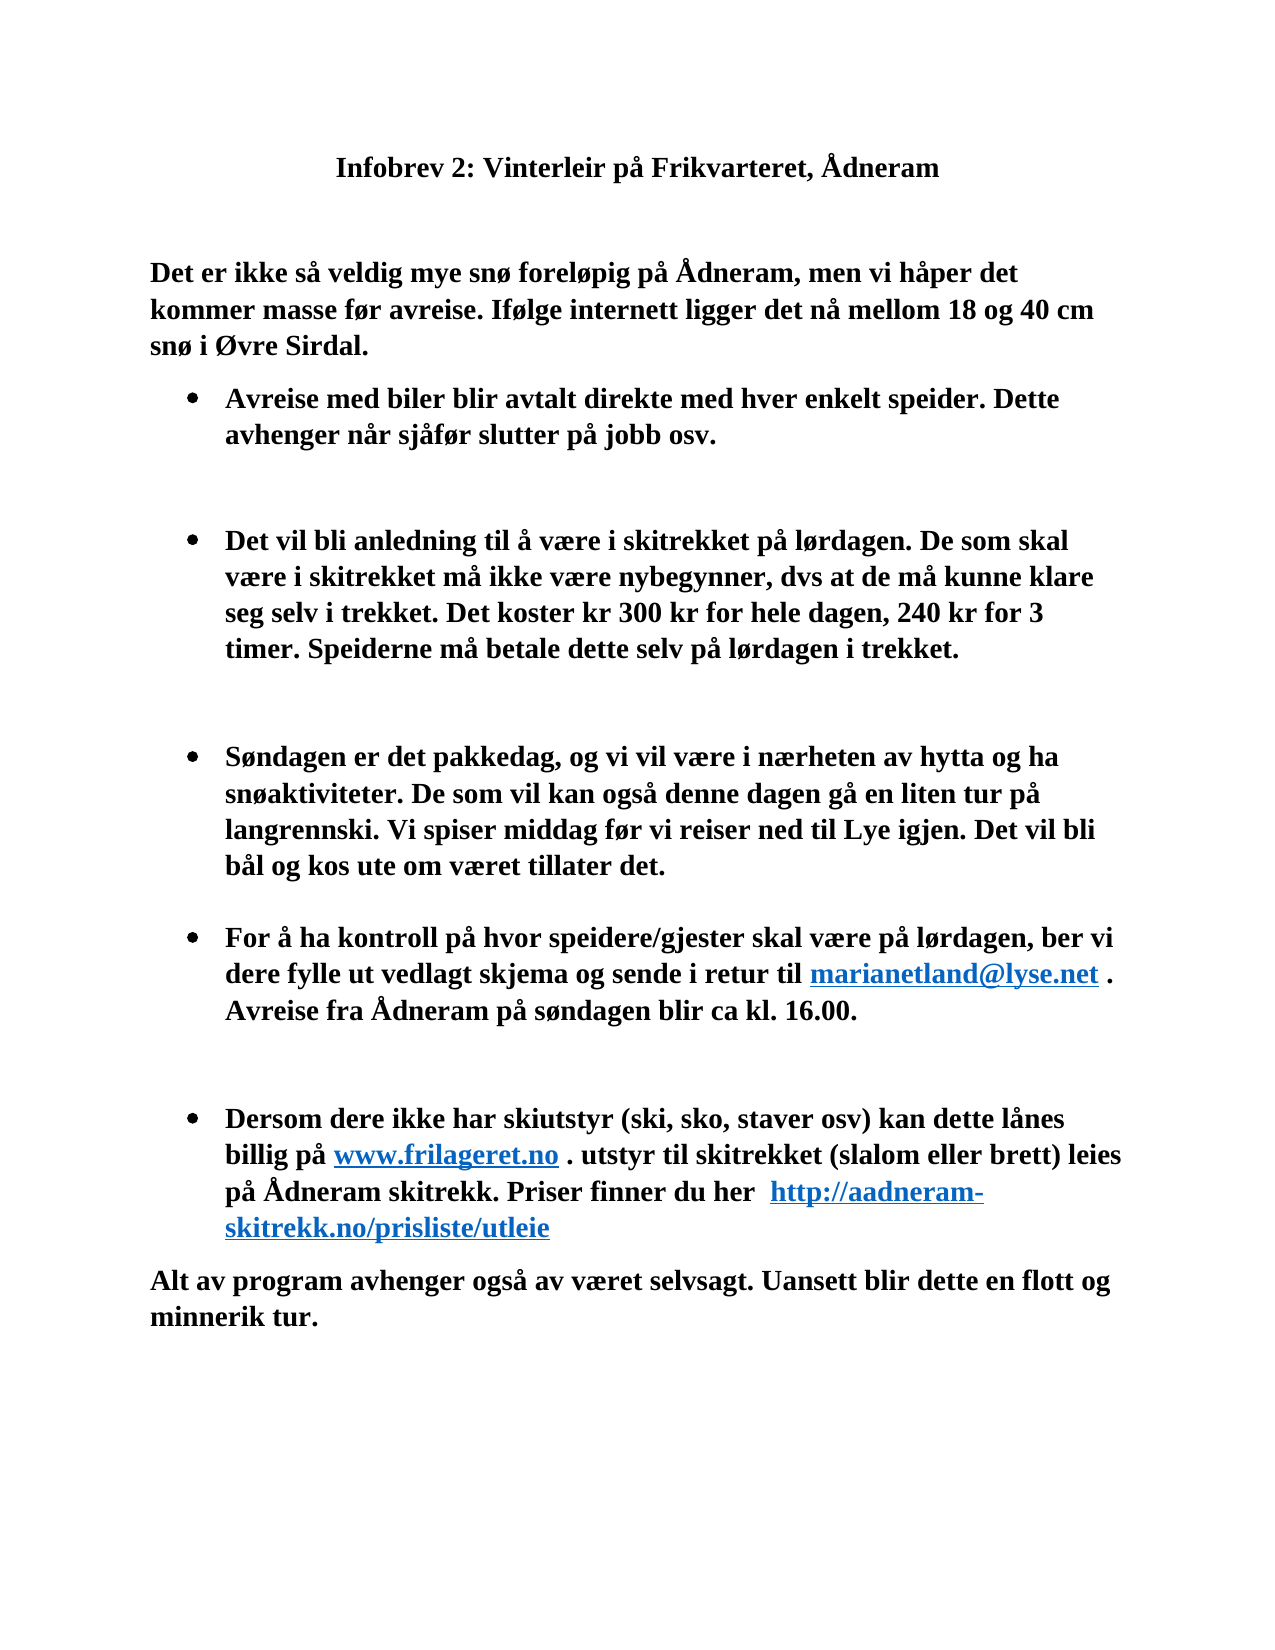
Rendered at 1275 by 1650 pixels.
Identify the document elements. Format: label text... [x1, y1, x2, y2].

text Det er ikke så veldig mye snø foreløpig på Ådneram, men vi håper det kommer masse før avreise. Ifølge internett ligger det nå mellom 18 og 40 cm snø i Øvre Sirdal. [150, 256, 1125, 361]
list For å ha kontroll på hvor speidere/gjester skal være på lørdagen, ber vi dere fylle ut vedlagt skjema og sende i retur til marianetland@lyse.net . Avreise fra Ådneram på søndagen blir ca kl. 16.00. [187, 920, 1125, 1026]
text Alt av program avhenger også av været selvsagt. Uansett blir dette en flott og minnerik tur. [150, 1263, 1125, 1332]
text Infobrev 2: Vinterleir på Frikvarteret, Ådneram [150, 150, 1125, 183]
list Det vil bli anledning til å være i skitrekket på lørdagen. De som skal være i skitrekket må ikke være nybegynner, dvs at de må kunne klare seg selv i trekket. Det koster kr 300 kr for hele dagen, 240 kr for 3 timer. Speiderne må betale dette selv på lørdagen i trekket. [187, 523, 1125, 665]
list Dersom dere ikke har skiutstyr (ski, sko, staver osv) kan dette lånes billig på www.frilageret.no . utstyr til skitrekket (slalom eller brett) leies på Ådneram skitrekk. Priser finner du her http://aadneram-skitrekk.no/prisliste/utleie [187, 1101, 1125, 1243]
list Søndagen er det pakkedag, og vi vil være i nærheten av hytta og ha snøaktiviteter. De som vil kan også denne dagen gå en liten tur på langrennski. Vi spiser middag før vi reiser ned til Lye igjen. Det vil bli bål og kos ute om været tillater det. [187, 739, 1125, 882]
list Avreise med biler blir avtalt direkte med hver enkelt speider. Dette avhenger når sjåfør slutter på jobb osv. [187, 381, 1125, 451]
